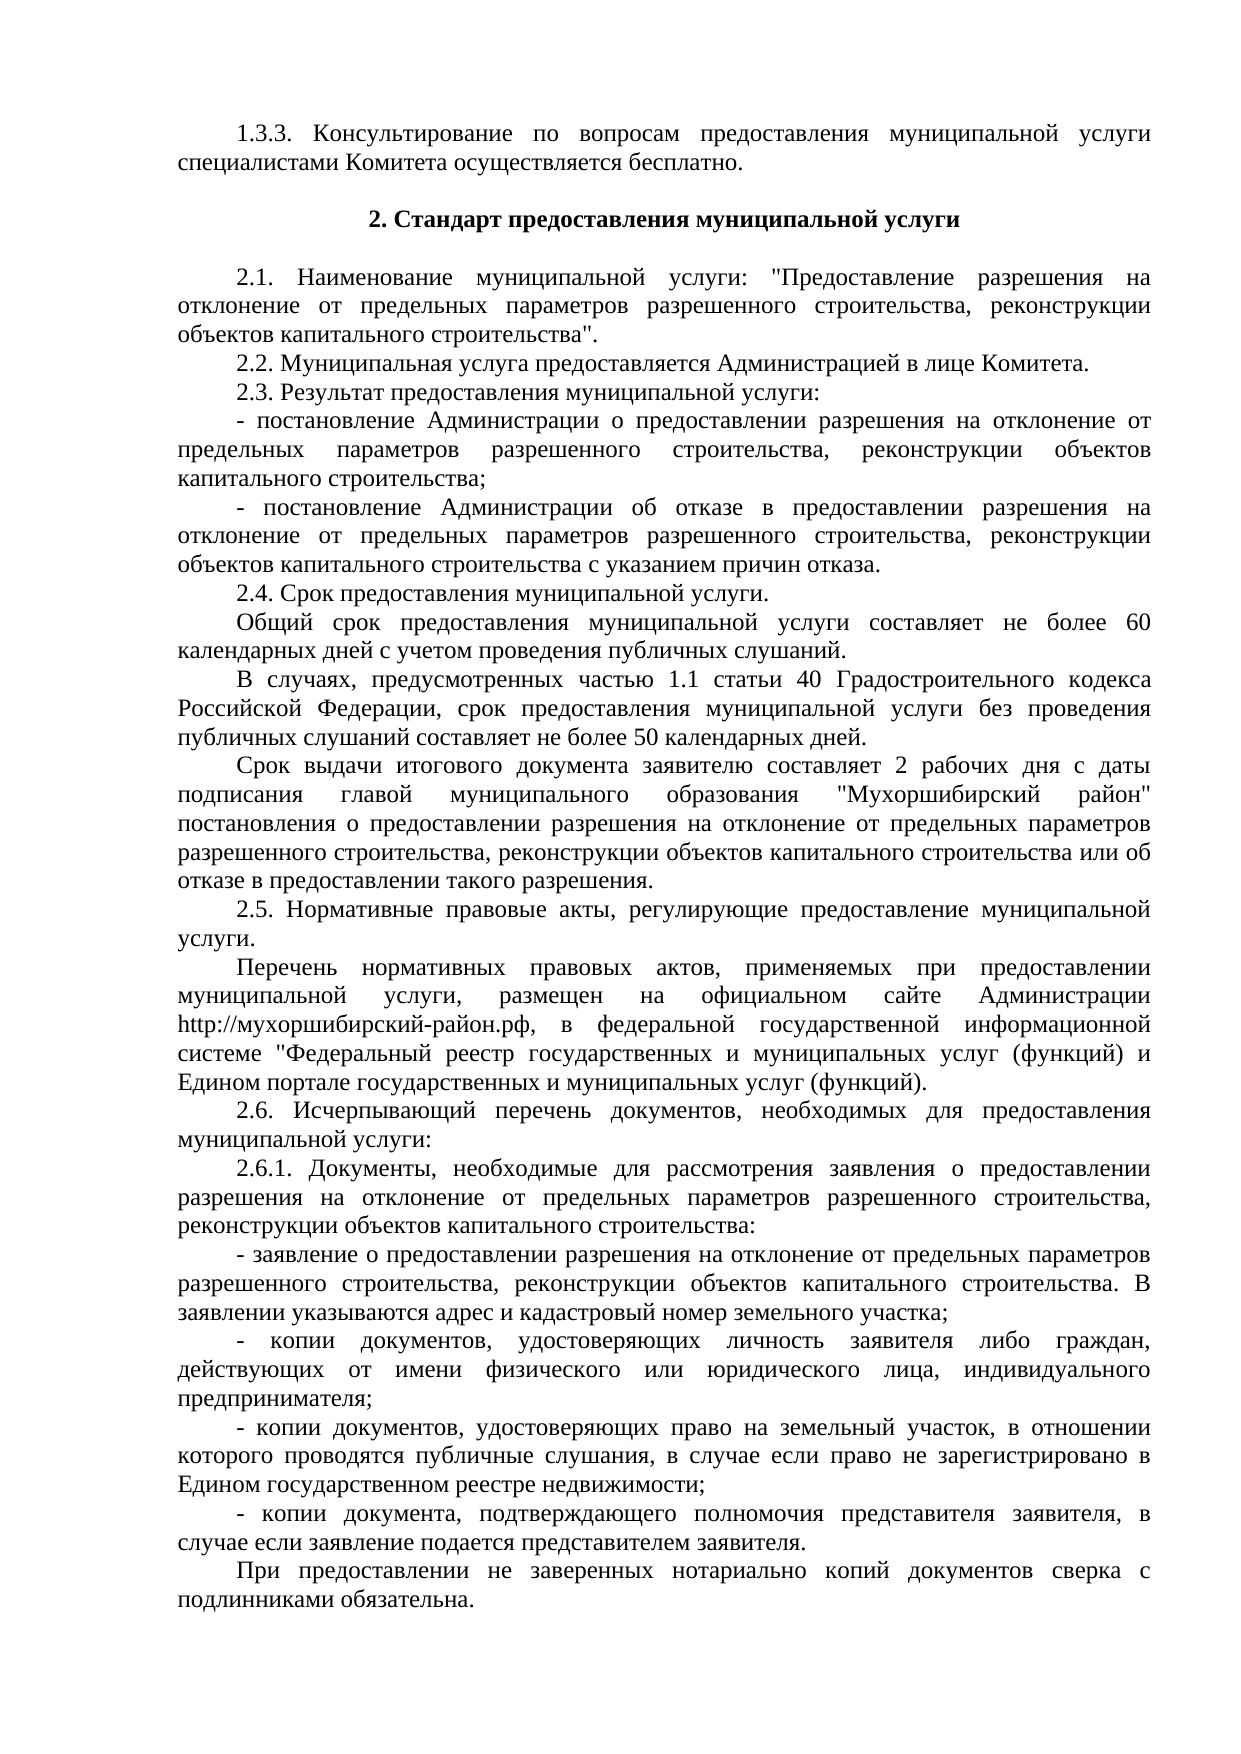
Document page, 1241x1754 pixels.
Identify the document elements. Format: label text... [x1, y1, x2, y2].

text 2.4. Срок предоставления муниципальной услуги. [177, 578, 1152, 607]
text В случаях, предусмотренных частью 1.1 статьи 40 Градостроительного кодекса Российской Федерации, срок предоставления муниципальной услуги без проведения публичных слушаний составляет не более 50 календарных дней. [177, 664, 1152, 751]
text 2.6.1. Документы, необходимые для рассмотрения заявления о предоставлении разрешения на отклонение от предельных параметров разрешенного строительства, реконструкции объектов капитального строительства: [177, 1153, 1152, 1239]
text 2.1. Наименование муниципальной услуги: "Предоставление разрешения на отклонение от предельных параметров разрешенного строительства, реконструкции объектов капитального строительства". [177, 262, 1152, 348]
text При предоставлении не заверенных нотариально копий документов сверка с подлинниками обязательна. [177, 1556, 1152, 1613]
text - копии документа, подтверждающего полномочия представителя заявителя, в случае если заявление подается представителем заявителя. [177, 1498, 1152, 1556]
text 2.3. Результат предоставления муниципальной услуги: [177, 377, 1152, 406]
text 1.3.3. Консультирование по вопросам предоставления муниципальной услуги специалистами Комитета осуществляется бесплатно. [177, 118, 1152, 176]
text Перечень нормативных правовых актов, применяемых при предоставлении муниципальной услуги, размещен на официальном сайте Администрации http://мухоршибирский-район.рф, в федеральной государственной информационной системе "Федеральный реестр государственных и муниципальных услуг (функций) и Едином портале государственных и муниципальных услуг (функций). [177, 952, 1152, 1096]
text Общий срок предоставления муниципальной услуги составляет не более 60 календарных дней с учетом проведения публичных слушаний. [177, 607, 1152, 664]
text 2.6. Исчерпывающий перечень документов, необходимых для предоставления муниципальной услуги: [177, 1096, 1152, 1153]
title 2. Стандарт предоставления муниципальной услуги [177, 204, 1152, 233]
text - постановление Администрации о предоставлении разрешения на отклонение от предельных параметров разрешенного строительства, реконструкции объектов капитального строительства; [177, 406, 1152, 492]
text - копии документов, удостоверяющих право на земельный участок, в отношении которого проводятся публичные слушания, в случае если право не зарегистрировано в Едином государственном реестре недвижимости; [177, 1412, 1152, 1498]
text 2.5. Нормативные правовые акты, регулирующие предоставление муниципальной услуги. [177, 894, 1152, 952]
text - постановление Администрации об отказе в предоставлении разрешения на отклонение от предельных параметров разрешенного строительства, реконструкции объектов капитального строительства с указанием причин отказа. [177, 492, 1152, 578]
text Срок выдачи итогового документа заявителю составляет 2 рабочих дня с даты подписания главой муниципального образования "Мухоршибирский район" постановления о предоставлении разрешения на отклонение от предельных параметров разрешенного строительства, реконструкции объектов капитального строительства или об отказе в предоставлении такого разрешения. [177, 751, 1152, 894]
text - копии документов, удостоверяющих личность заявителя либо граждан, действующих от имени физического или юридического лица, индивидуального предпринимателя; [177, 1326, 1152, 1412]
text 2.2. Муниципальная услуга предоставляется Администрацией в лице Комитета. [177, 348, 1152, 377]
text - заявление о предоставлении разрешения на отклонение от предельных параметров разрешенного строительства, реконструкции объектов капитального строительства. В заявлении указываются адрес и кадастровый номер земельного участка; [177, 1239, 1152, 1326]
